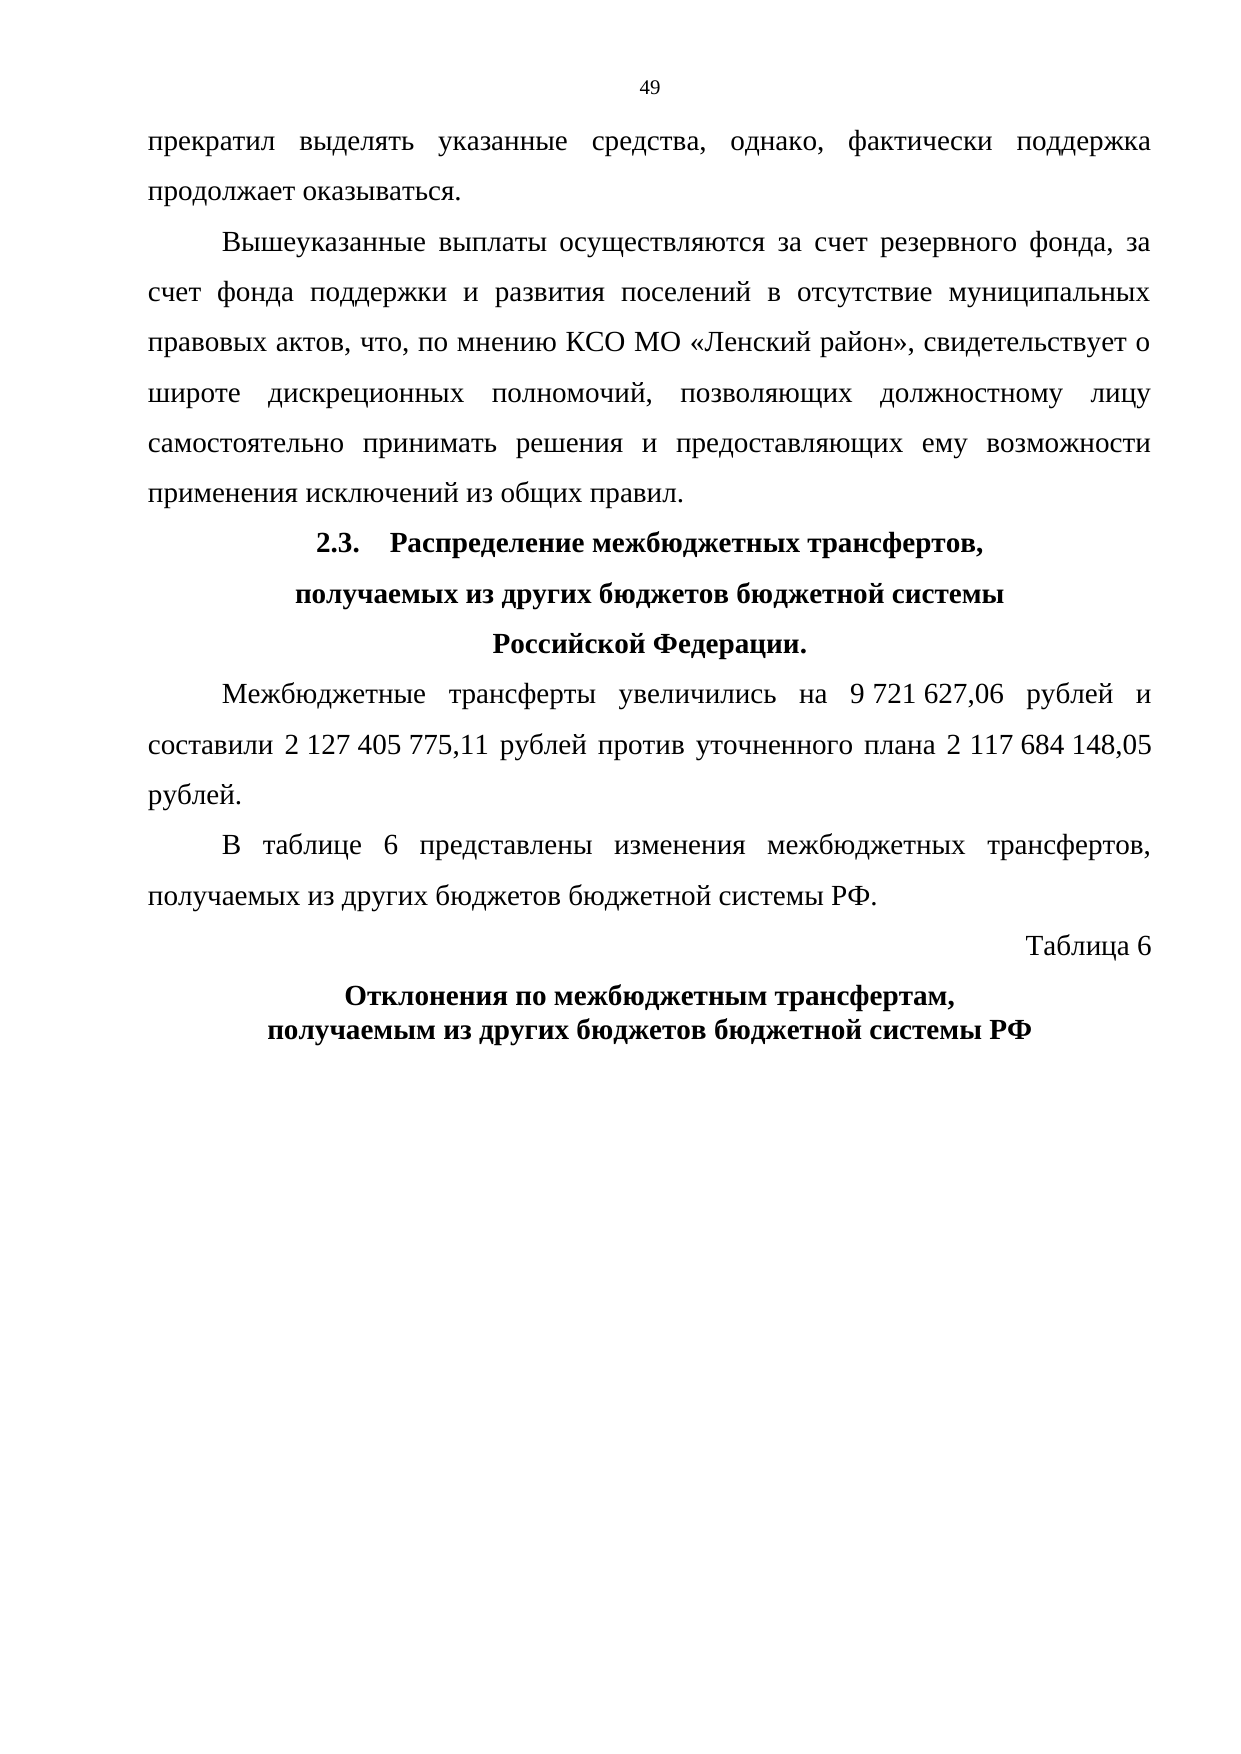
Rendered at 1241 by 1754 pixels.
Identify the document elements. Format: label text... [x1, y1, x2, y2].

text Таблица 6 [148, 928, 1152, 962]
text В таблице 6 представлены изменения межбюджетных трансфертов, получаемых из других бюджетов бюджетной системы РФ. [148, 827, 1152, 911]
list Российской Федерации. [148, 626, 1152, 660]
text получаемым из других бюджетов бюджетной системы РФ [148, 1012, 1152, 1046]
list получаемых из других бюджетов бюджетной системы [148, 576, 1152, 609]
text Межбюджетные трансферты увеличились на 9 721 627,06 рублей и составили 2 127 405 775,11 рублей против уточненного плана 2 117 684 148,05 рублей. [148, 677, 1152, 811]
text Отклонения по межбюджетным трансфертам, [148, 978, 1152, 1012]
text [148, 123, 1152, 207]
text Вышеуказанные выплаты осуществляются за счет резервного фонда, за счет фонда поддержки и развития поселений в отсутствие муниципальных правовых актов, что, по мнению КСО МО «Ленский район», свидетельствует о широте дискреционных полномочий, позволяющих должностному лицу самостоятельно принимать решения и предоставляющих ему возможности применения исключений из общих правил. [148, 224, 1152, 509]
list Распределение межбюджетных трансфертов, [148, 526, 1152, 559]
